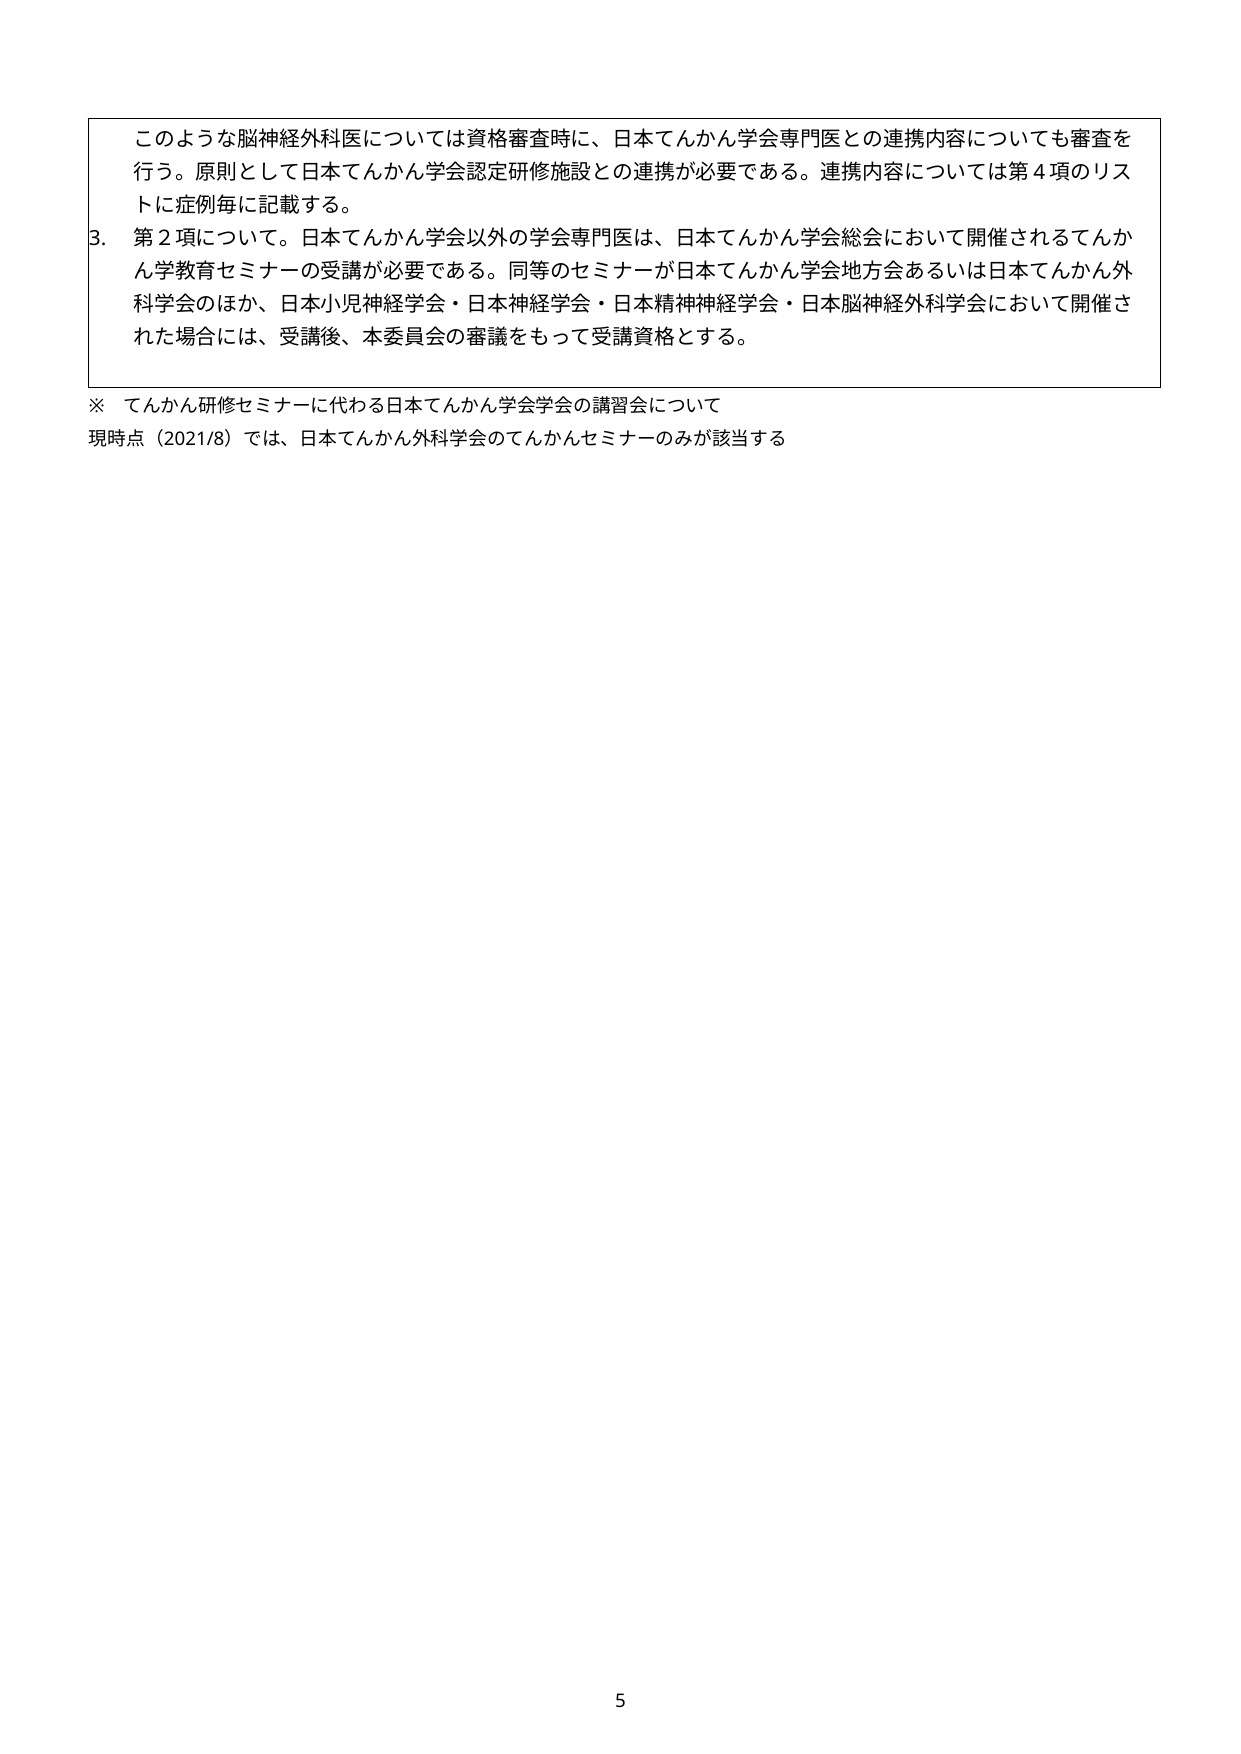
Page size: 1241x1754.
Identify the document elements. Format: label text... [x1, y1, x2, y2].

text 現時点（2021/8）では、日本てんかん外科学会のてんかんセミナーのみが該当する [89, 421, 1152, 453]
list 第２項について。日本てんかん学会以外の学会専門医は、日本てんかん学会総会において開催されるてんかん学教育セミナーの受講が必要である。同等のセミナーが日本てんかん学会地方会あるいは日本てんかん外科学会のほか、日本小児神経学会・日本神経学会・日本精神神経学会・日本脳神経外科学会において開催された場合には、受講後、本委員会の審議をもって受講資格とする。 [89, 220, 1152, 352]
text ※ てんかん研修セミナーに代わる日本てんかん学会学会の講習会について [89, 388, 1152, 421]
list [89, 119, 1160, 220]
